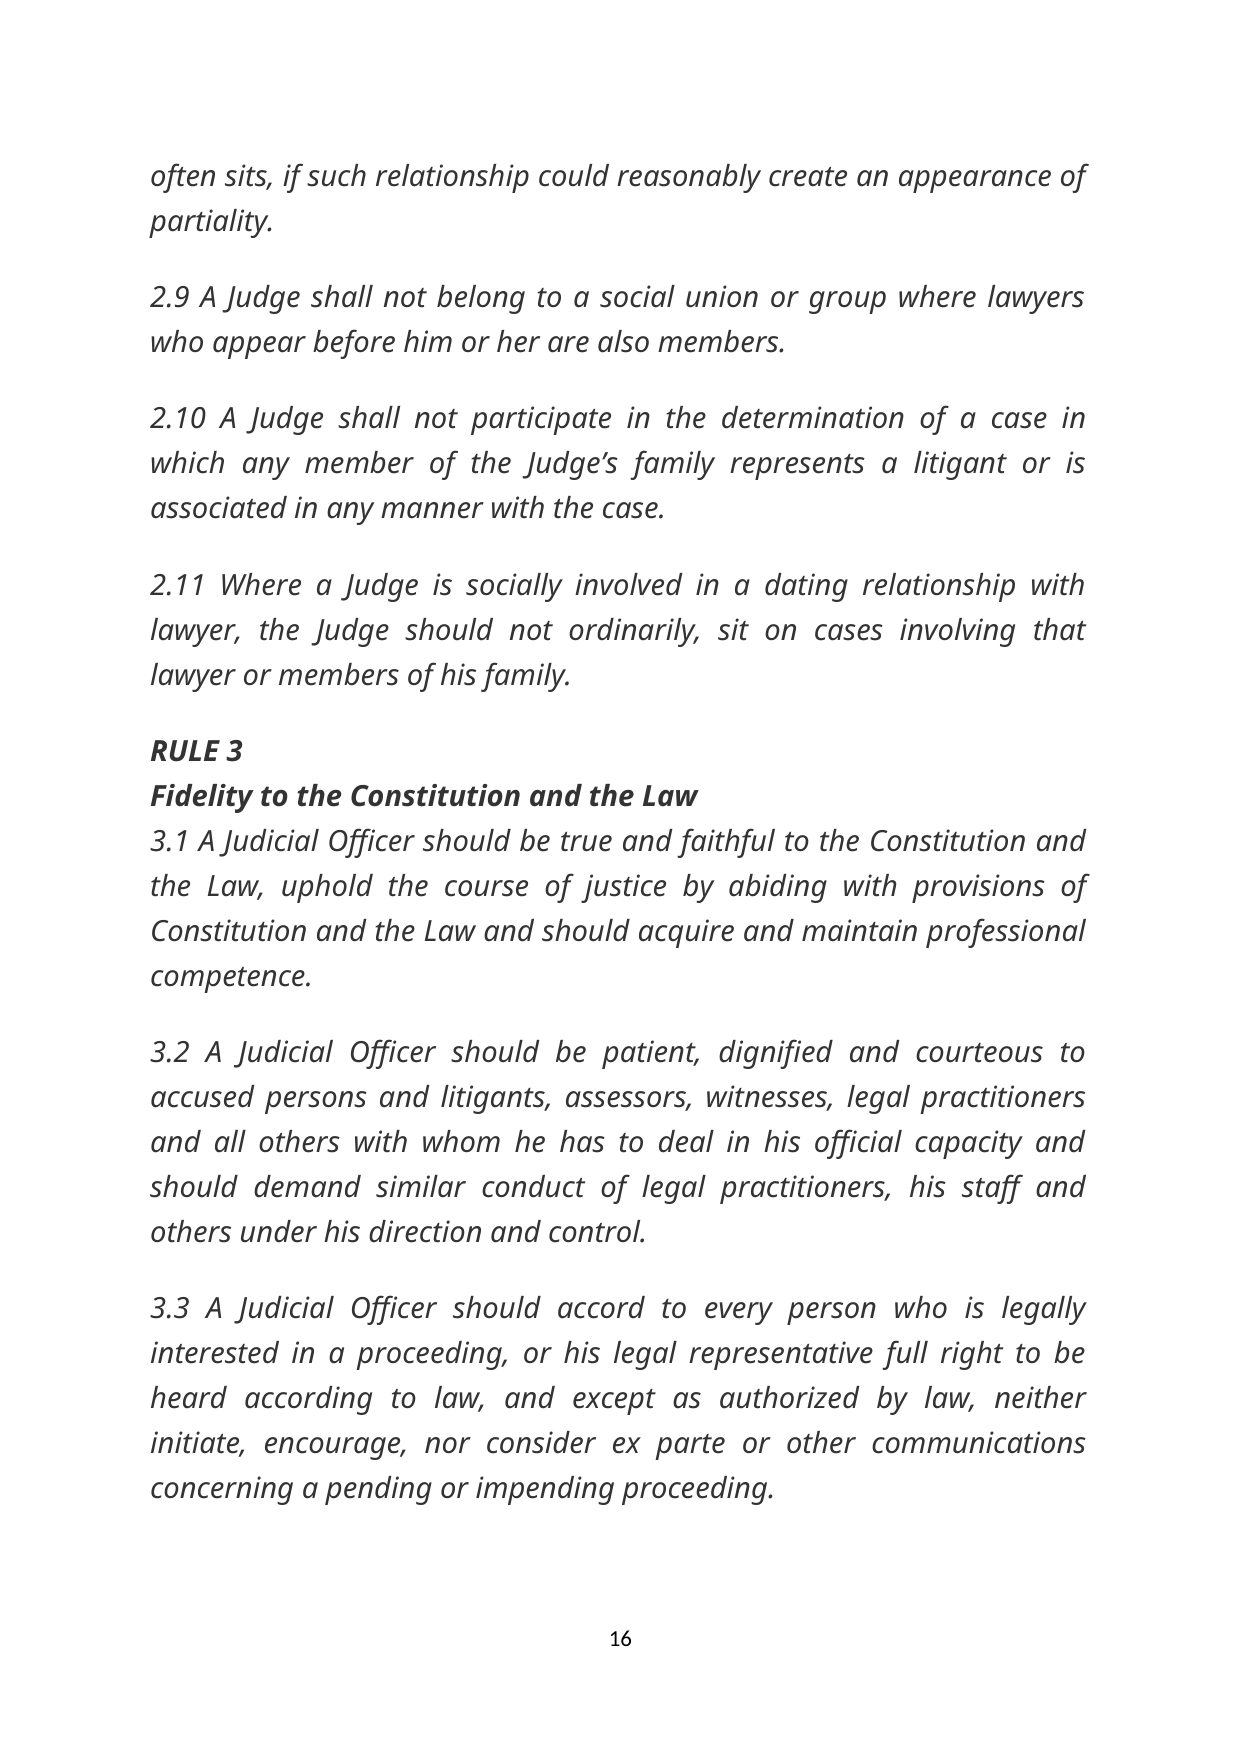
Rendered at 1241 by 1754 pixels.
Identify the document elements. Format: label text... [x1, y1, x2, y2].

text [150, 150, 1090, 240]
text 3.2 A Judicial Officer should be patient, dignified and courteous to accused persons and litigants, assessors, witnesses, legal practitioners and all others with whom he has to deal in his official capacity and should demand similar conduct of legal practitioners, his staff and others under his direction and control. [150, 1026, 1090, 1251]
text 2.9 A Judge shall not belong to a social union or group where lawyers who appear before him or her are also members. [150, 271, 1090, 361]
text 2.10 A Judge shall not participate in the determination of a case in which any member of the Judge’s family represents a litigant or is associated in any manner with the case. [150, 392, 1090, 527]
text 3.3 A Judicial Officer should accord to every person who is legally interested in a proceeding, or his legal representative full right to be heard according to law, and except as authorized by law, neither initiate, encourage, nor consider ex parte or other communications concerning a pending or impending proceeding. [150, 1282, 1090, 1507]
text RULE 3 [150, 725, 1090, 770]
text 3.1 A Judicial Officer should be true and faithful to the Constitution and the Law, uphold the course of justice by abiding with provisions of Constitution and the Law and should acquire and maintain professional competence. [150, 815, 1090, 995]
text Fidelity to the Constitution and the Law [150, 770, 1090, 815]
text 2.11 Where a Judge is socially involved in a dating relationship with lawyer, the Judge should not ordinarily, sit on cases involving that lawyer or members of his family. [150, 559, 1090, 694]
